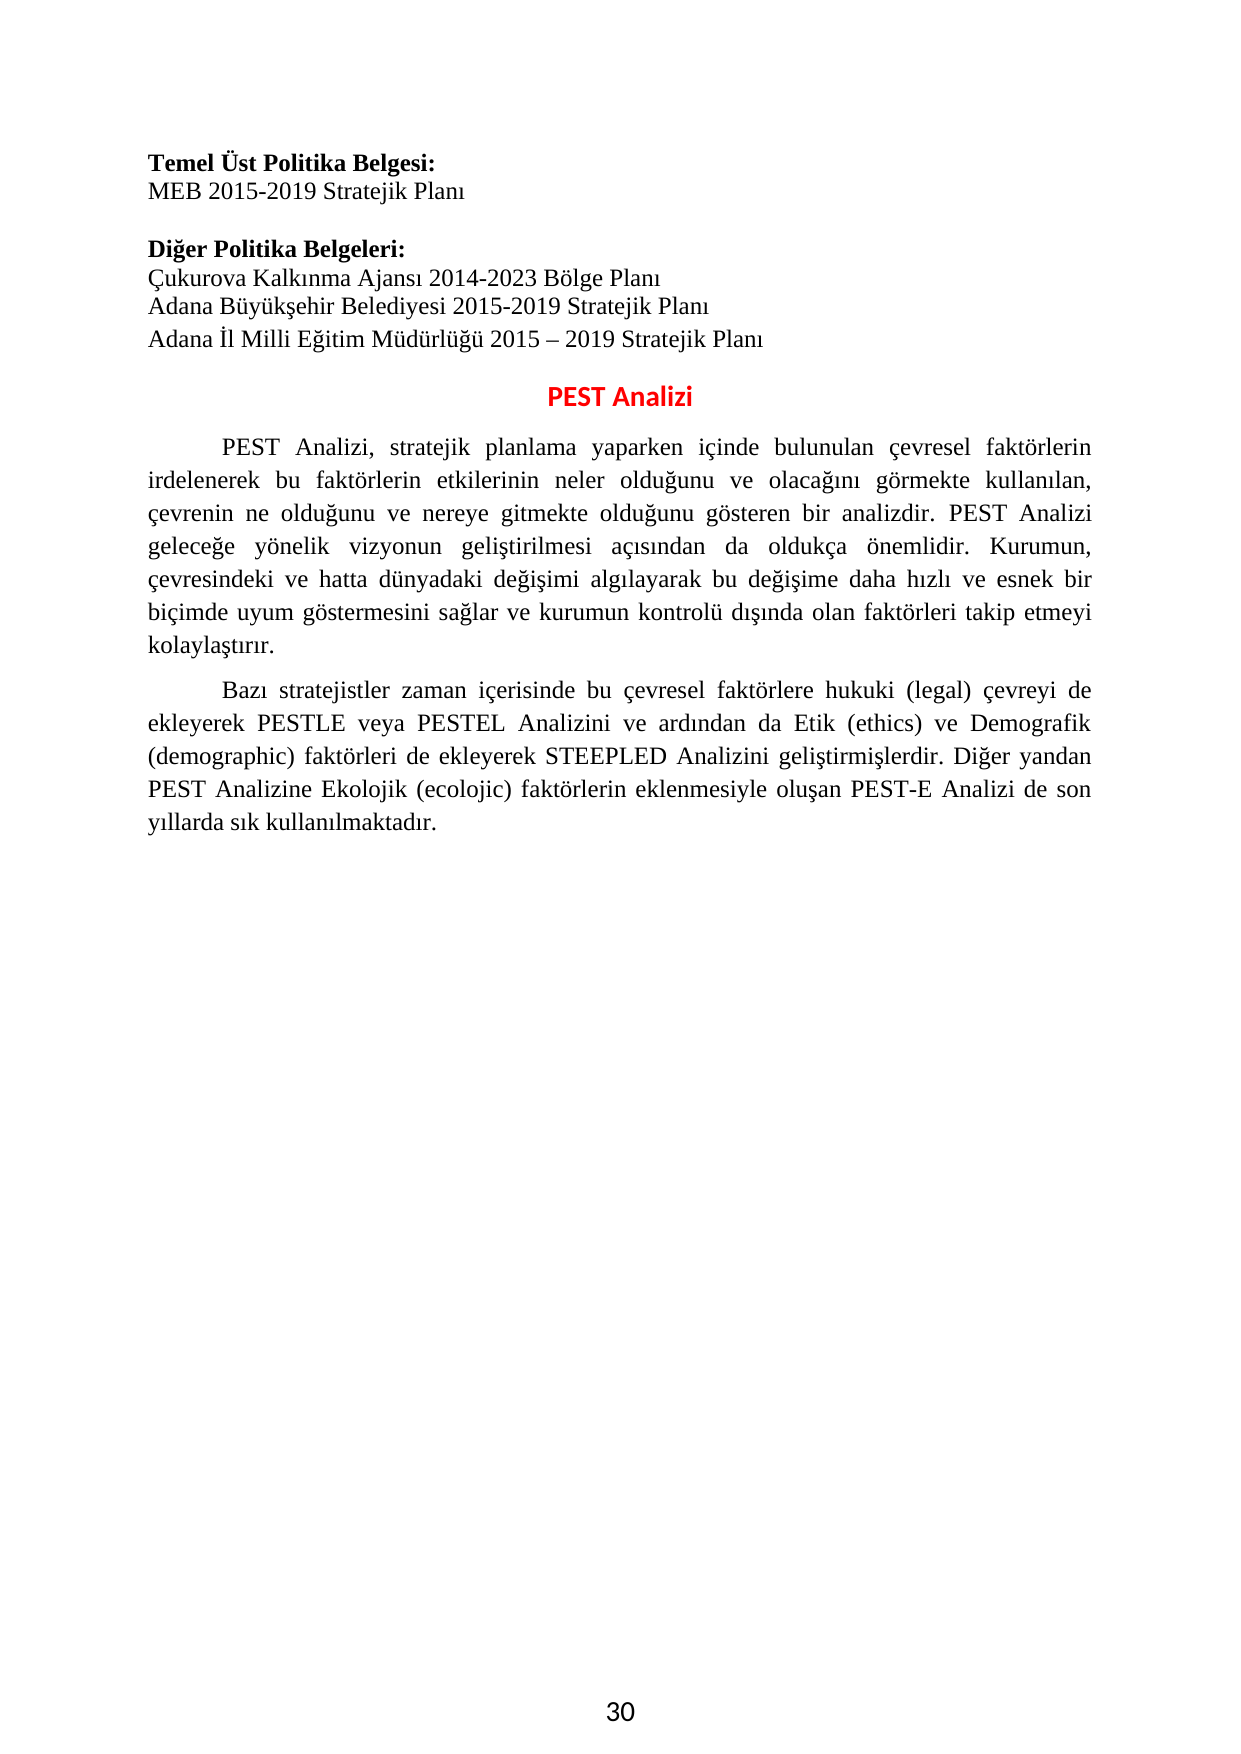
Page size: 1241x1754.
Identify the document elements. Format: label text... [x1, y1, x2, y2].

text Çukurova Kalkınma Ajansı 2014-2023 Bölge Planı [148, 263, 1092, 291]
text Adana Büyükşehir Belediyesi 2015-2019 Stratejik Planı [148, 291, 1092, 320]
text Diğer Politika Belgeleri: [148, 234, 1092, 263]
text Bazı stratejistler zaman içerisinde bu çevresel faktörlere hukuki (legal) çevreyi de ekleyerek PESTLE veya PESTEL Analizini ve ardından da Etik (ethics) ve Demografik (demographic) faktörleri de ekleyerek STEEPLED Analizini geliştirmişlerdir. Diğer yandan PEST Analizine Ekolojik (ecolojic) faktörlerin eklenmesiyle oluşan PEST-E Analizi de son yıllarda sık kullanılmaktadır. [148, 675, 1092, 836]
text PEST Analizi, stratejik planlama yaparken içinde bulunulan çevresel faktörlerin irdelenerek bu faktörlerin etkilerinin neler olduğunu ve olacağını görmekte kullanılan, çevrenin ne olduğunu ve nereye gitmekte olduğunu gösteren bir analizdir. PEST Analizi geleceğe yönelik vizyonun geliştirilmesi açısından da oldukça önemlidir. Kurumun, çevresindeki ve hatta dünyadaki değişimi algılayarak bu değişime daha hızlı ve esnek bir biçimde uyum göstermesini sağlar ve kurumun kontrolü dışında olan faktörleri takip etmeyi kolaylaştırır. [148, 432, 1092, 659]
text MEB 2015-2019 Stratejik Planı [148, 176, 1092, 205]
subtitle PEST Analizi [148, 378, 1092, 414]
text Temel Üst Politika Belgesi: [148, 148, 1092, 176]
text Adana İl Milli Eğitim Müdürlüğü 2015 – 2019 Stratejik Planı [148, 324, 1092, 353]
